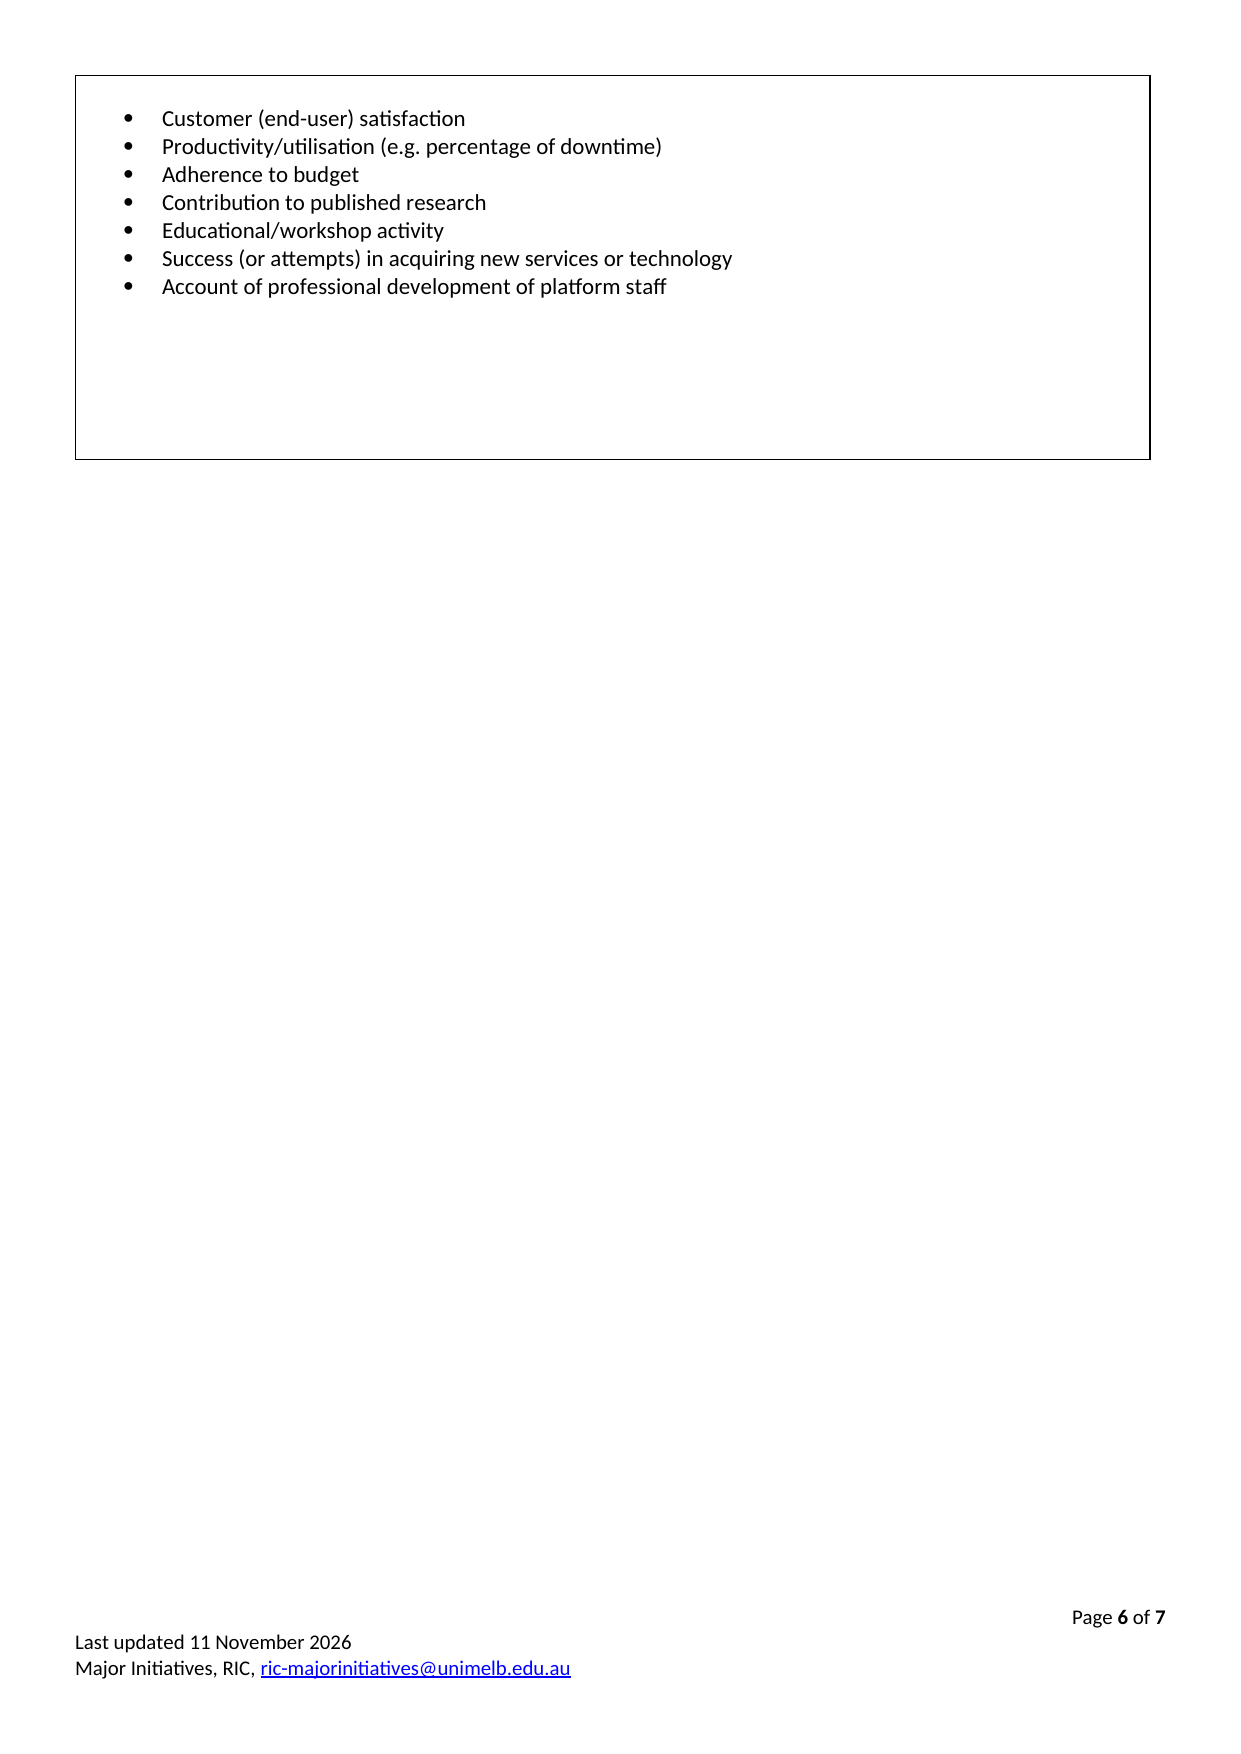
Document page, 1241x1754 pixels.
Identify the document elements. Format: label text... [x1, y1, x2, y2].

table_header Customer (end-user) satisfaction Productivity/utilisation (e.g. percentage of downtime) Adherence to budget Contribution to published research Educational/workshop activity Success (or attempts) in acquiring new services or technology Account of professional development of platform staff [76, 76, 1149, 459]
